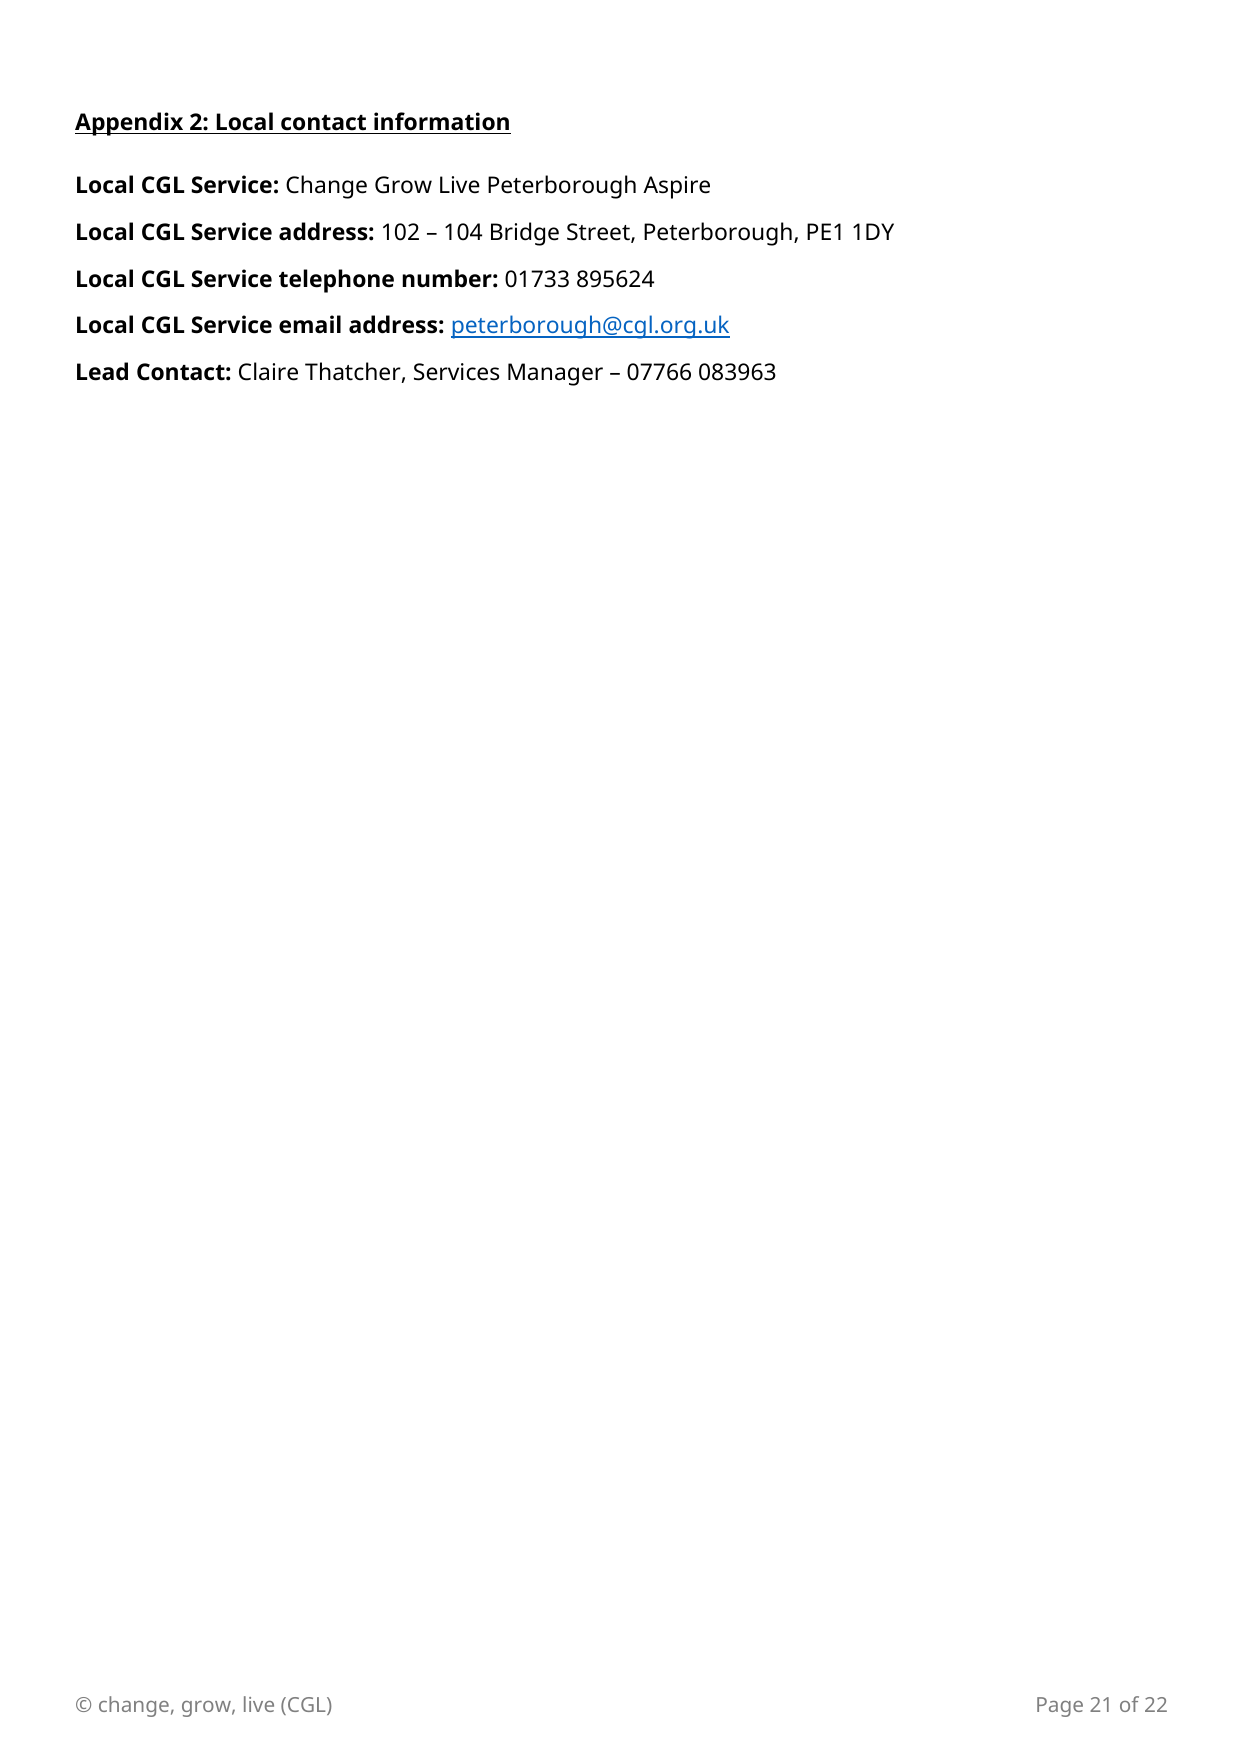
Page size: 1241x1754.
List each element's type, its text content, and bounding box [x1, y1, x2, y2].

text Local CGL Service telephone number: 01733 895624 [75, 262, 1165, 294]
text Appendix 2: Local contact information [75, 106, 1165, 137]
text Local CGL Service address: 102 – 104 Bridge Street, Peterborough, PE1 1DY [75, 216, 1165, 247]
text Lead Contact: Claire Thatcher, Services Manager – 07766 083963 [75, 356, 1165, 387]
text Local CGL Service: Change Grow Live Peterborough Aspire [75, 169, 1165, 200]
text Local CGL Service email address: peterborough@cgl.org.uk [75, 309, 1165, 341]
